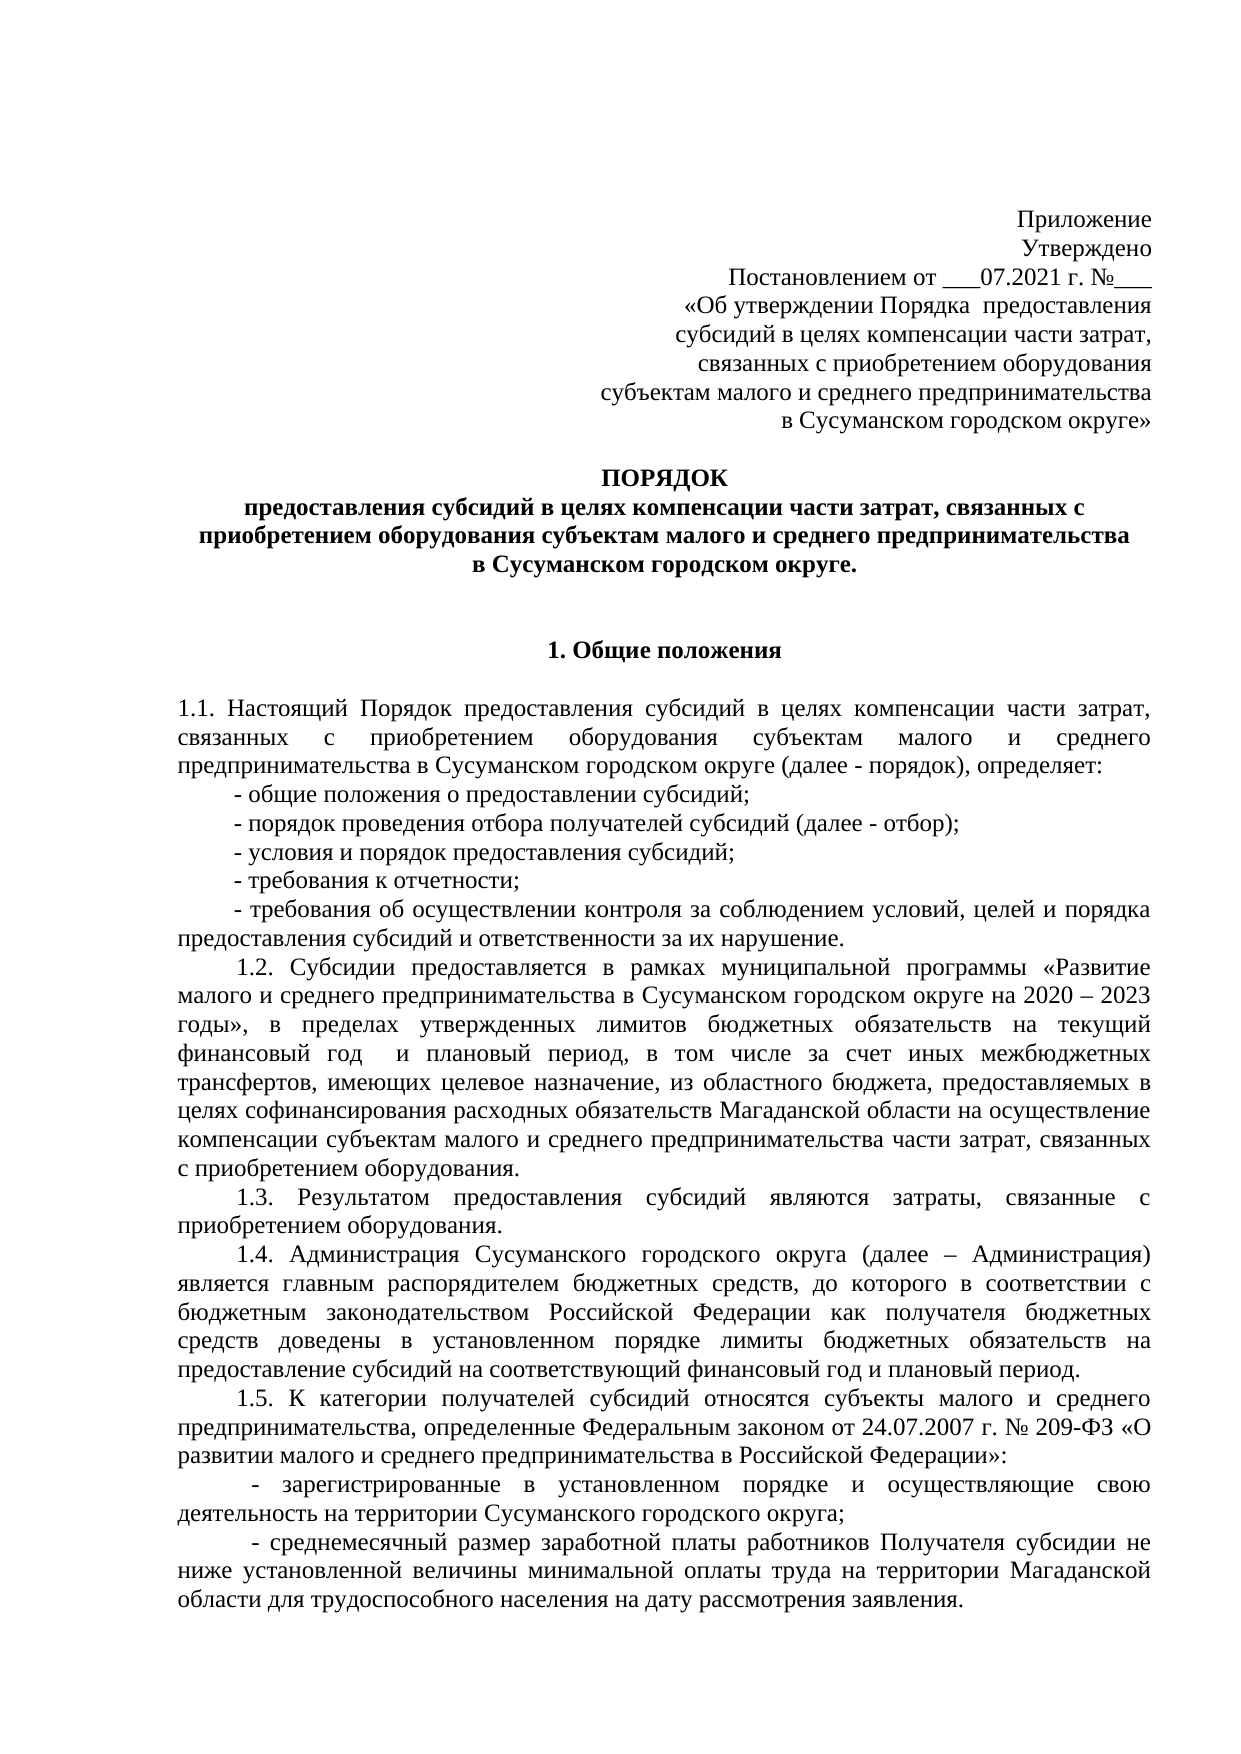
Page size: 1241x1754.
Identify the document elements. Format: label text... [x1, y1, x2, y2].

title 1. Общие положения [177, 636, 1152, 664]
text - условия и порядок предоставления субсидий; [177, 837, 1152, 866]
text ПОРЯДОК [177, 463, 1152, 492]
text - порядок проведения отбора получателей субсидий (далее - отбор); [177, 808, 1152, 837]
text - общие положения о предоставлении субсидий; [177, 779, 1152, 808]
text в Сусуманском городском округе. [177, 549, 1152, 578]
text предоставления субсидий в целях компенсации части затрат, связанных с приобретением оборудования субъектам малого и среднего предпринимательства [177, 492, 1152, 549]
text субъектам малого и среднего предпринимательства [177, 377, 1152, 406]
text в Сусуманском городском округе» [177, 406, 1152, 434]
text - требования к отчетности; [177, 866, 1152, 894]
text 1.3. Результатом предоставления субсидий являются затраты, связанные с приобретением оборудования. [177, 1182, 1152, 1239]
text субсидий в целях компенсации части затрат, [177, 319, 1152, 348]
text связанных с приобретением оборудования [177, 348, 1152, 377]
text 1.1. Настоящий Порядок предоставления субсидий в целях компенсации части затрат, связанных с приобретением оборудования субъектам малого и среднего предпринимательства в Сусуманском городском округе (далее - порядок), определяет: [177, 693, 1152, 779]
text - зарегистрированные в установленном порядке и осуществляющие свою деятельность на территории Сусуманского городского округа; [177, 1469, 1152, 1527]
text «Об утверждении Порядка предоставления [177, 291, 1152, 319]
text 1.5. К категории получателей субсидий относятся субъекты малого и среднего предпринимательства, определенные Федеральным законом от 24.07.2007 г. № 209-ФЗ «О развитии малого и среднего предпринимательства в Российской Федерации»: [177, 1383, 1152, 1469]
text Постановлением от ___07.2021 г. №___ [177, 262, 1152, 291]
text 1.4. Администрация Сусуманского городского округа (далее – Администрация) является главным распорядителем бюджетных средств, до которого в соответствии с бюджетным законодательством Российской Федерации как получателя бюджетных средств доведены в установленном порядке лимиты бюджетных обязательств на предоставление субсидий на соответствующий финансовый год и плановый период. [177, 1239, 1152, 1383]
text 1.2. Субсидии предоставляется в рамках муниципальной программы «Развитие малого и среднего предпринимательства в Сусуманском городском округе на 2020 – 2023 годы», в пределах утвержденных лимитов бюджетных обязательств на текущий финансовый год и плановый период, в том числе за счет иных межбюджетных трансфертов, имеющих целевое назначение, из областного бюджета, предоставляемых в целях софинансирования расходных обязательств Магаданской области на осуществление компенсации субъектам малого и среднего предпринимательства части затрат, связанных с приобретением оборудования. [177, 952, 1152, 1182]
text Приложение [177, 204, 1152, 233]
text - требования об осуществлении контроля за соблюдением условий, целей и порядка предоставления субсидий и ответственности за их нарушение. [177, 894, 1152, 952]
text Утверждено [177, 233, 1152, 262]
text - среднемесячный размер заработной платы работников Получателя субсидии не ниже установленной величины минимальной оплаты труда на территории Магаданской области для трудоспособного населения на дату рассмотрения заявления. [177, 1527, 1152, 1613]
